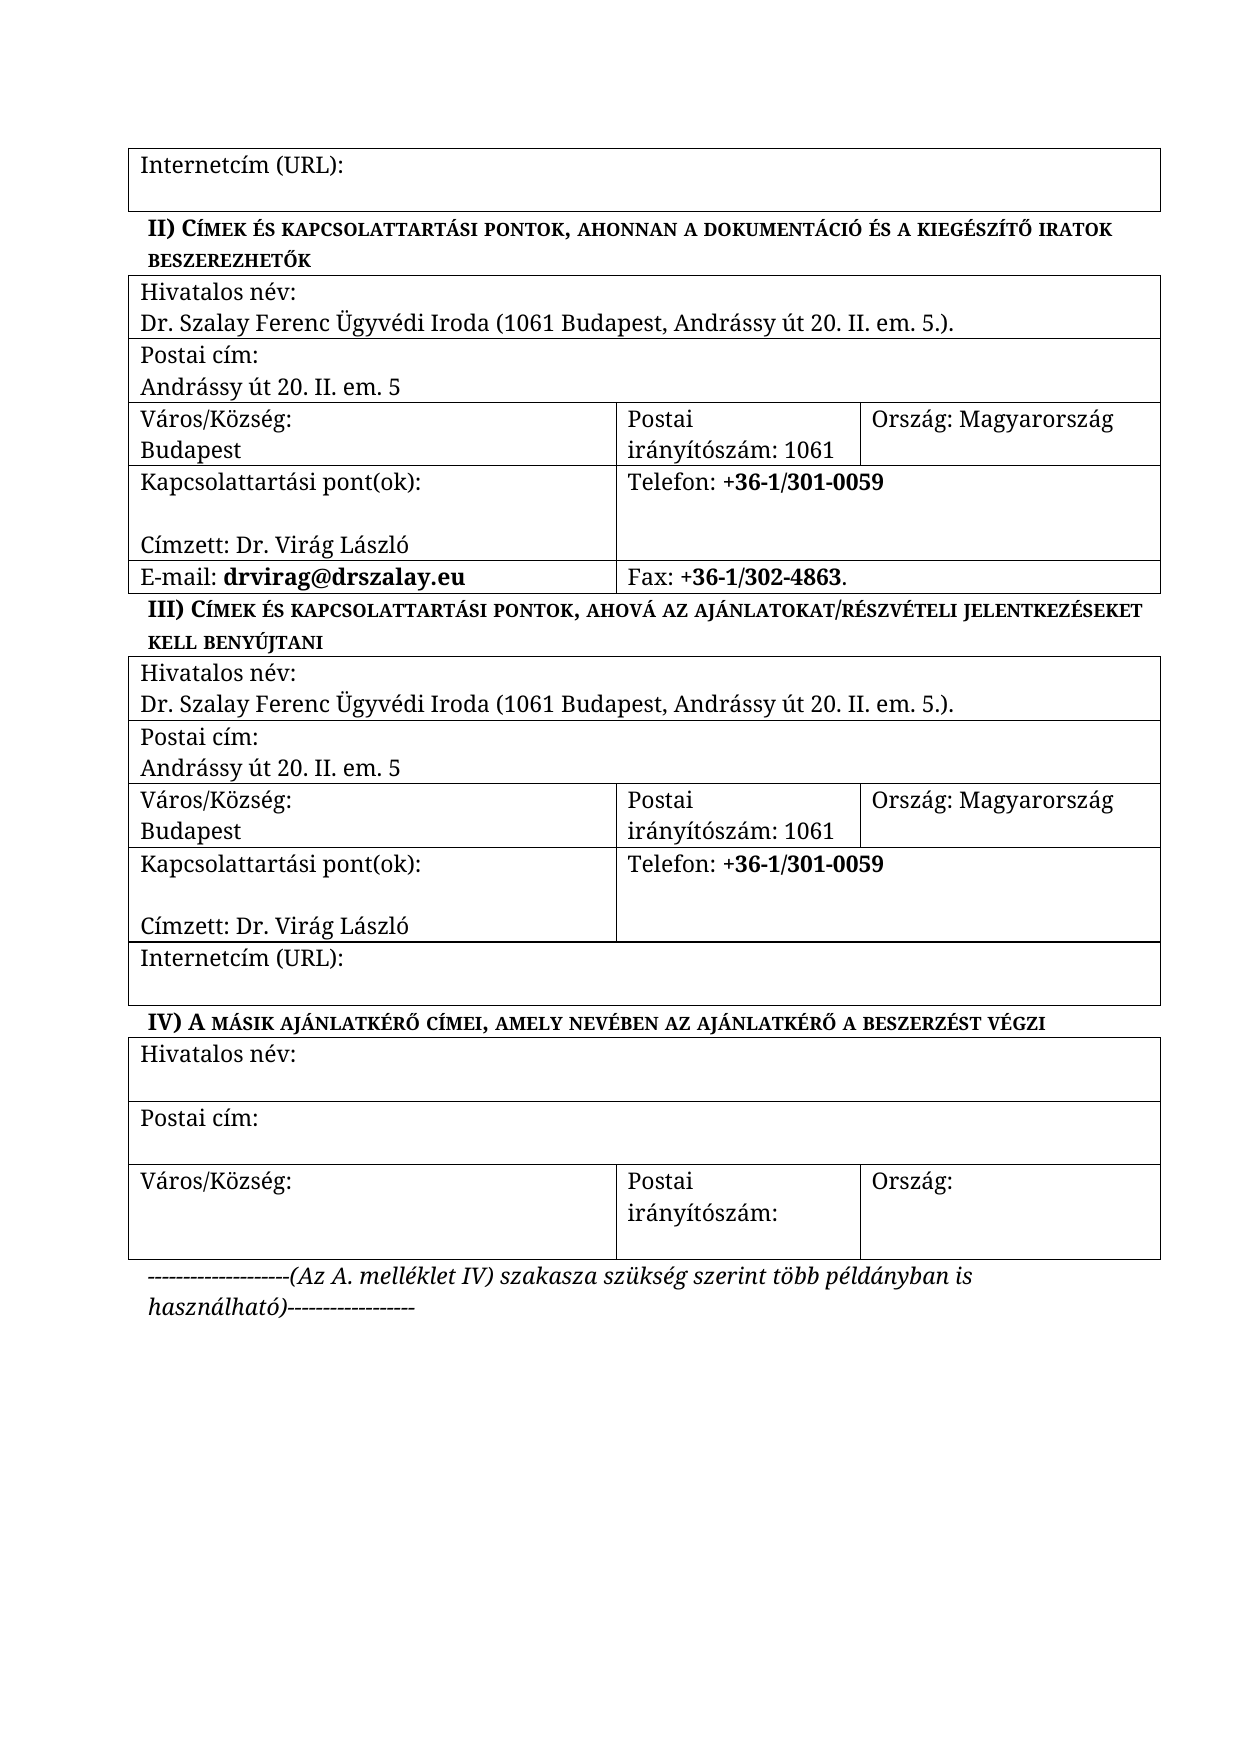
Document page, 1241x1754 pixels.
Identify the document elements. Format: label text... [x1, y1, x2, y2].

table_header Hivatalos név: [129, 1038, 1160, 1101]
table_cell Város/Község: [129, 1165, 616, 1259]
table_cell Város/Község: Budapest [129, 784, 616, 847]
table_cell Ország: [861, 1165, 1160, 1259]
table_cell Fax: +36-1/302-4863. [617, 561, 1160, 592]
table_cell Telefon: +36-1/301-0059 [617, 848, 1160, 941]
table_header Hivatalos név: Dr. Szalay Ferenc Ügyvédi Iroda (1061 Budapest, Andrássy út 20. II. em. 5.). [129, 276, 1160, 338]
table_cell Postai irányítószám: 1061 [617, 784, 860, 847]
table_cell Postai cím: Andrássy út 20. II. em. 5 [129, 339, 1160, 402]
text --------------------(Az A. melléklet IV) szakasza szükség szerint több példányban is használható)------------------ [148, 1260, 1143, 1323]
table_cell E-mail: drvirag@drszalay.eu [129, 561, 616, 592]
table_cell Internetcím (URL): [129, 149, 1160, 211]
table_cell Postai cím: [129, 1102, 1160, 1164]
table_cell Ország: Magyarország [861, 784, 1160, 847]
text II) Címek és kapcsolattartási pontok, ahonnan a dokumentáció és a kiegészítő iratok beszerezhetők [148, 212, 1154, 275]
table_header Hivatalos név: Dr. Szalay Ferenc Ügyvédi Iroda (1061 Budapest, Andrássy út 20. II. em. 5.). [129, 657, 1160, 719]
text III) Címek és kapcsolattartási pontok, ahová az ajánlatokat/részvételi jelentkezéseket kell benyújtani [148, 594, 1154, 656]
table_cell Internetcím (URL): [129, 943, 1160, 1005]
table_cell Ország: Magyarország [861, 403, 1160, 465]
table_cell Postai irányítószám: 1061 [617, 403, 860, 465]
text IV) A másik ajánlatkérő címei, amely nevében az ajánlatkérő a beszerzést végzi [148, 1006, 1154, 1037]
table_cell Telefon: +36-1/301-0059 [617, 466, 1160, 560]
table_cell Város/Község: Budapest [129, 403, 616, 465]
table_cell Kapcsolattartási pont(ok): Címzett: Dr. Virág László [129, 848, 616, 941]
table_cell Postai irányítószám: [617, 1165, 860, 1259]
table_cell Postai cím: Andrássy út 20. II. em. 5 [129, 721, 1160, 783]
table_cell Kapcsolattartási pont(ok): Címzett: Dr. Virág László [129, 466, 616, 560]
